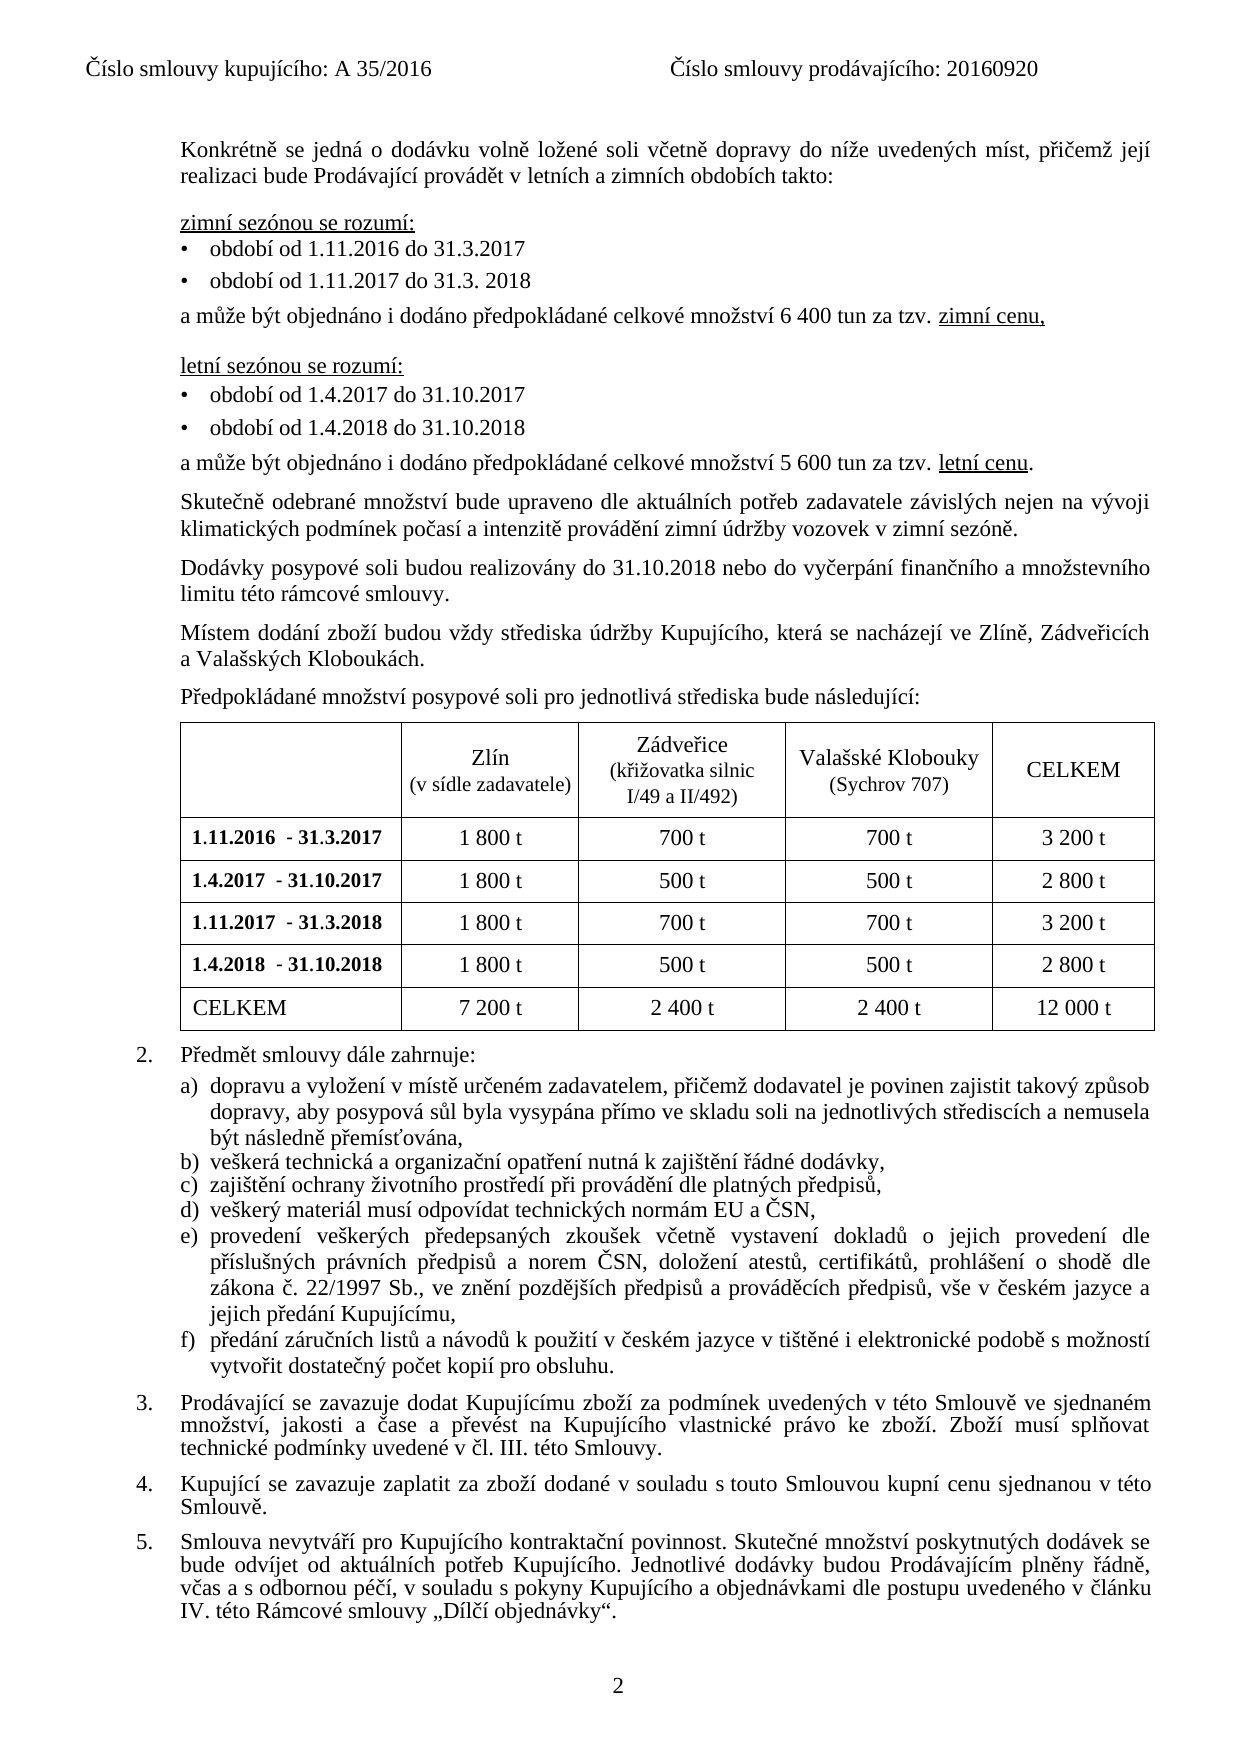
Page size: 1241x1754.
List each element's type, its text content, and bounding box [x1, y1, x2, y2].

list Prodávající se zavazuje dodat Kupujícímu zboží za podmínek uvedených v této Smlouvě ve sjednaném množství, jakosti a čase a převést na Kupujícího vlastnické právo ke zboží. Zboží musí splňovat technické podmínky uvedené v čl. III. této Smlouvy. [136, 1392, 1152, 1460]
list Smlouva nevytváří pro Kupujícího kontraktační povinnost. Skutečné množství poskytnutých dodávek se bude odvíjet od aktuálních potřeb Kupujícího. Jednotlivé dodávky budou Prodávajícím plněny řádně, včas a s odbornou péčí, v souladu s pokyny Kupujícího a objednávkami dle postupu uvedeného v článku IV. této Rámcové smlouvy „Dílčí objednávky“. [136, 1531, 1152, 1623]
table_cell 2 400 t [786, 988, 992, 1030]
table_header Zádveřice (křižovatka silnic I/49 a II/492) [579, 723, 785, 817]
table_cell 1.11.2016 - 31.3.2017 [181, 818, 401, 860]
table_cell 1.4.2017 - 31.10.2017 [181, 861, 401, 902]
list veškerý materiál musí odpovídat technických normám EU a ČSN, [180, 1197, 1152, 1223]
table_cell CELKEM [181, 988, 401, 1030]
list veškerá technická a organizační opatření nutná k zajištění řádné dodávky, [180, 1151, 1152, 1174]
text Dodávky posypové soli budou realizovány do 31.10.2018 nebo do vyčerpání finančního a množstevního limitu této rámcové smlouvy. [180, 554, 1152, 607]
table_header Valašské Klobouky (Sychrov 707) [786, 723, 992, 817]
text Předpokládané množství posypové soli pro jednotlivá střediska bude následující: [180, 684, 1152, 710]
table_cell 700 t [786, 903, 992, 944]
table_cell 3 200 t [993, 903, 1154, 944]
table_cell 1.11.2017 - 31.3.2018 [181, 903, 401, 944]
text Skutečně odebrané množství bude upraveno dle aktuálních potřeb zadavatele závislých nejen na vývoji klimatických podmínek počasí a intenzitě provádění zimní údržby vozovek v zimní sezóně. [180, 488, 1152, 541]
table_header [181, 723, 401, 817]
table_cell 1 800 t [402, 903, 578, 944]
list dopravu a vyložení v místě určeném zadavatelem, přičemž dodavatel je povinen zajistit takový způsob dopravy, aby posypová sůl byla vysypána přímo ve skladu soli na jednotlivých střediscích a nemusela být následně přemísťována, [180, 1073, 1152, 1151]
table_cell 500 t [579, 861, 785, 902]
table_cell 1.4.2018 - 31.10.2018 [181, 945, 401, 987]
table_cell 500 t [786, 945, 992, 987]
table_cell 7 200 t [402, 988, 578, 1030]
table_header CELKEM [993, 723, 1154, 817]
table_cell 700 t [579, 903, 785, 944]
list období od 1.11.2016 do 31.3.2017 [180, 234, 1152, 261]
table_cell 3 200 t [993, 818, 1154, 860]
table_cell 500 t [786, 861, 992, 902]
list předání záručních listů a návodů k použití v českém jazyce v tištěné i elektronické podobě s možností vytvořit dostatečný počet kopií pro obsluhu. [180, 1327, 1152, 1379]
text letní sezónou se rozumí: [180, 341, 1152, 381]
list období od 1.4.2017 do 31.10.2017 [180, 381, 1152, 408]
table_cell 700 t [579, 818, 785, 860]
table_cell 700 t [786, 818, 992, 860]
table_cell 1 800 t [402, 861, 578, 902]
text a může být objednáno i dodáno předpokládané celkové množství 6 400 tun za tzv. zimní cenu, [180, 300, 1152, 329]
text a může být objednáno i dodáno předpokládané celkové množství 5 600 tun za tzv. letní cenu. [180, 447, 1152, 476]
table_cell 12 000 t [993, 988, 1154, 1030]
table_cell 2 400 t [579, 988, 785, 1030]
table_cell 2 800 t [993, 945, 1154, 987]
text Místem dodání zboží budou vždy střediska údržby Kupujícího, která se nacházejí ve Zlíně, Zádveřicích a Valašských Kloboukách. [180, 619, 1152, 671]
table_cell 1 800 t [402, 818, 578, 860]
list období od 1.4.2018 do 31.10.2018 [180, 414, 1152, 440]
text zimní sezónou se rozumí: [180, 212, 1152, 234]
text Konkrétně se jedná o dodávku volně ložené soli včetně dopravy do níže uvedených míst, přičemž její realizaci bude Prodávající provádět v letních a zimních obdobích takto: [136, 136, 1152, 189]
list provedení veškerých předepsaných zkoušek včetně vystavení dokladů o jejich provedení dle příslušných právních předpisů a norem ČSN, doložení atestů, certifikátů, prohlášení o shodě dle zákona č. 22/1997 Sb., ve znění pozdějších předpisů a prováděcích předpisů, vše v českém jazyce a jejich předání Kupujícímu, [180, 1223, 1152, 1327]
table_cell 1 800 t [402, 945, 578, 987]
table_header Zlín (v sídle zadavatele) [402, 723, 578, 817]
list zajištění ochrany životního prostředí při provádění dle platných předpisů, [180, 1174, 1152, 1197]
table_cell 500 t [579, 945, 785, 987]
list Kupující se zavazuje zaplatit za zboží dodané v souladu s touto Smlouvou kupní cenu sjednanou v této Smlouvě. [136, 1473, 1152, 1519]
table_cell 2 800 t [993, 861, 1154, 902]
list období od 1.11.2017 do 31.3. 2018 [180, 267, 1152, 293]
list Předmět smlouvy dále zahrnuje: [136, 1044, 1152, 1067]
